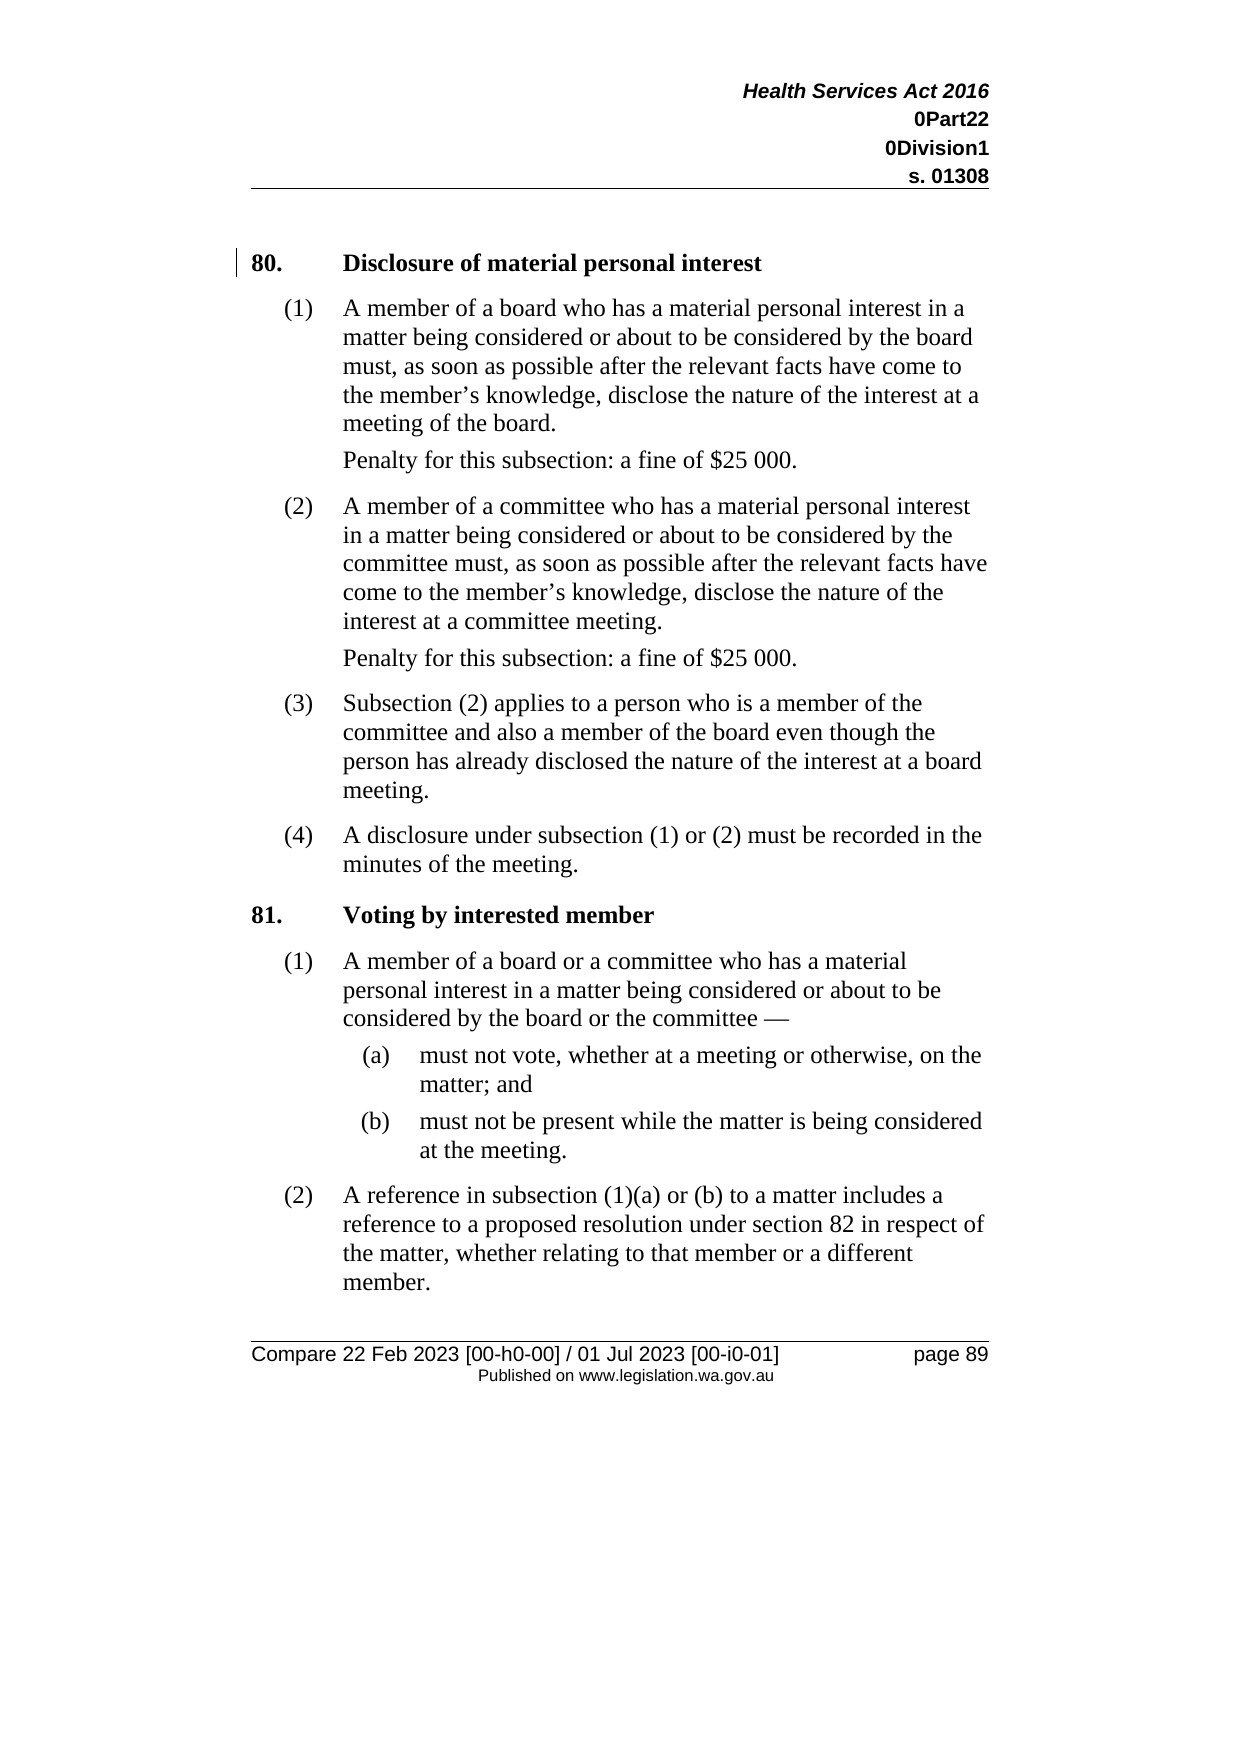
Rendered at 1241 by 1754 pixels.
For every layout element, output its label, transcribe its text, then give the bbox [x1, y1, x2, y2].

text (4) A disclosure under subsection (1) or (2) must be recorded in the minutes of the meeting. [251, 820, 989, 878]
text (a) must not vote, whether at a meeting or otherwise, on the matter; and [251, 1041, 989, 1098]
subtitle 80. Disclosure of material personal interest [251, 248, 989, 277]
text Penalty for this subsection: a fine of $25 000. [251, 446, 989, 474]
text (1) A member of a board who has a material personal interest in a matter being considered or about to be considered by the board must, as soon as possible after the relevant facts have come to the member’s knowledge, disclose the nature of the interest at a meeting of the board. [251, 293, 989, 437]
text (2) A reference in subsection (1)(a) or (b) to a matter includes a reference to a proposed resolution under section 82 in respect of the matter, whether relating to that member or a different member. [251, 1181, 989, 1296]
text Penalty for this subsection: a fine of $25 000. [251, 643, 989, 672]
text (2) A member of a committee who has a material personal interest in a matter being considered or about to be considered by the committee must, as soon as possible after the relevant facts have come to the member’s knowledge, disclose the nature of the interest at a committee meeting. [251, 491, 989, 635]
text (1) A member of a board or a committee who has a material personal interest in a matter being considered or about to be considered by the board or the committee — [251, 946, 989, 1032]
text (3) Subsection (2) applies to a person who is a member of the committee and also a member of the board even though the person has already disclosed the nature of the interest at a board meeting. [251, 688, 989, 803]
subtitle 81. Voting by interested member [251, 901, 989, 929]
text (b) must not be present while the matter is being considered at the meeting. [251, 1106, 989, 1164]
